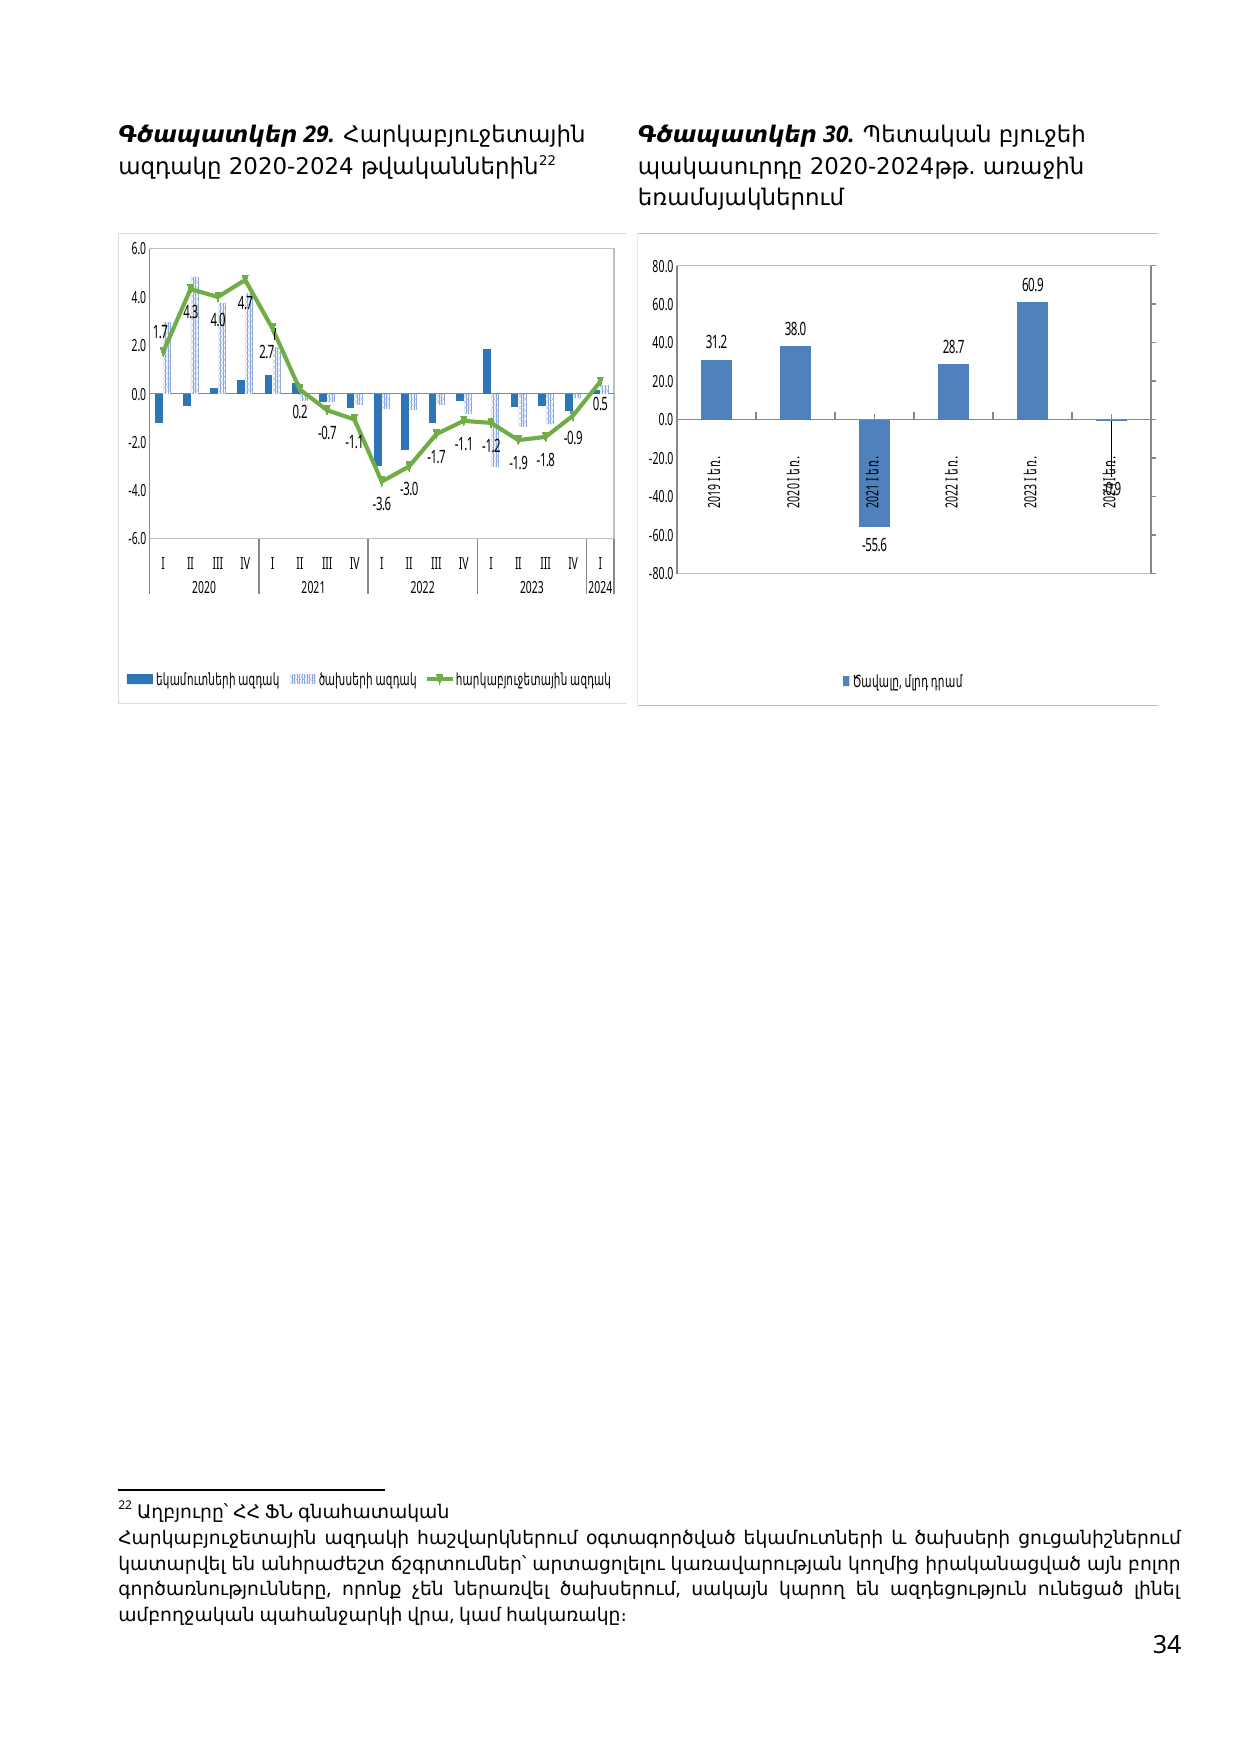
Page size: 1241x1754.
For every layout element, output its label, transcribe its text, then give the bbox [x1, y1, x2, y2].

table_cell [107, 227, 626, 720]
table_header Պետական բյուջեի պակասուրդը 2020-2024թթ. առաջին եռամսյակներում [626, 118, 1158, 227]
table_cell [626, 227, 1158, 720]
table_header Հարկաբյուջետային ազդակը 2020-2024 թվականներին [107, 118, 626, 227]
